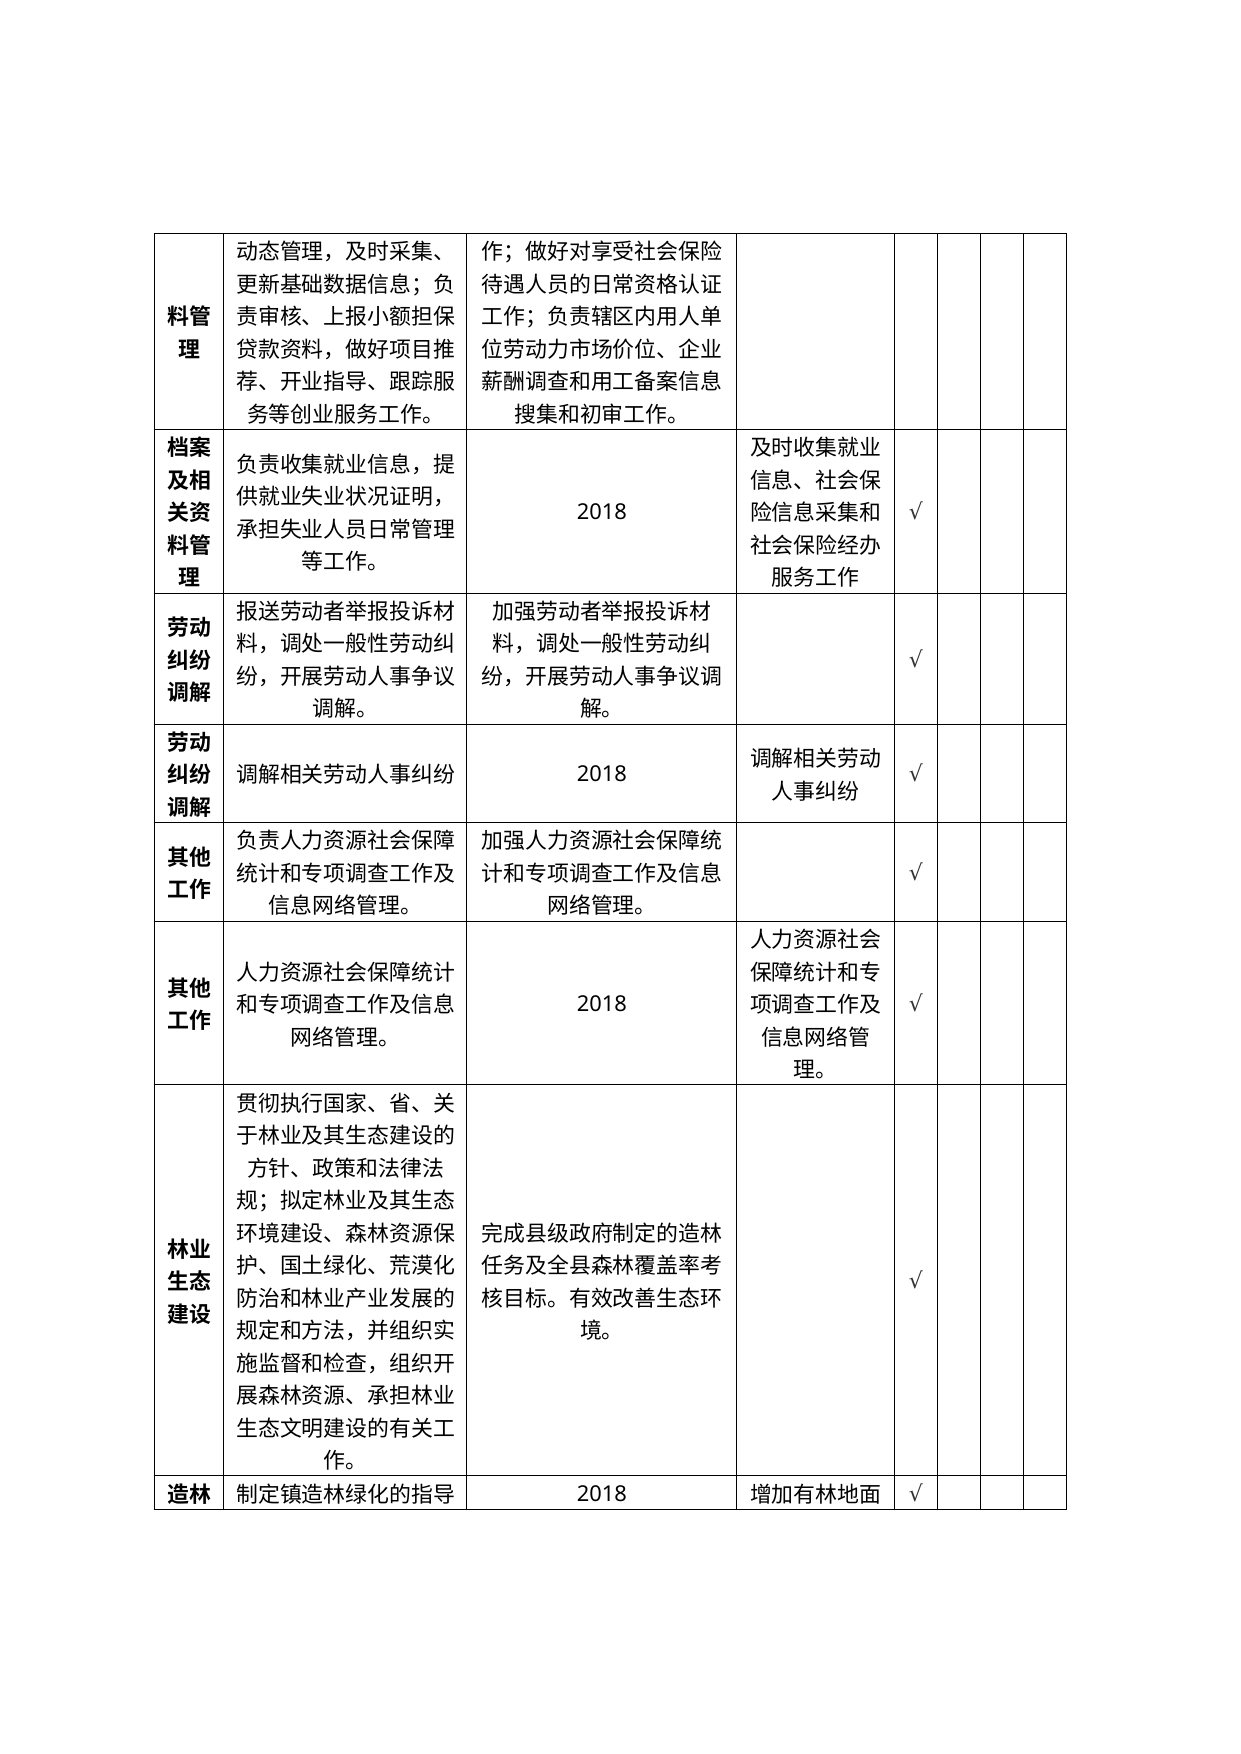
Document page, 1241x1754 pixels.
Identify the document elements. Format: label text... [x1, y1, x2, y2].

table_cell [938, 922, 980, 1084]
table_cell 负责收集就业信息，提供就业失业状况证明，承担失业人员日常管理等工作。 [224, 430, 466, 592]
table_cell 档案及相关资料管理 [155, 234, 223, 429]
table_cell 调解相关劳动人事纠纷 [224, 725, 466, 822]
table_cell [1024, 823, 1066, 921]
table_cell √ [895, 922, 937, 1084]
table_cell √ [895, 430, 937, 592]
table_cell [224, 234, 466, 429]
table_cell 2018 [467, 725, 736, 822]
table_cell 人力资源社会保障统计和专项调查工作及信息网络管理。 [737, 922, 894, 1084]
table_cell 调解相关劳动人事纠纷 [737, 725, 894, 822]
table_cell [938, 430, 980, 592]
table_cell 劳动纠纷调解 [155, 594, 223, 723]
table_cell [981, 594, 1023, 723]
table_cell √ [895, 823, 937, 921]
table_cell [981, 1085, 1023, 1475]
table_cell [467, 234, 736, 429]
table_cell 2018 [467, 1476, 736, 1509]
table_cell 2018 [467, 430, 736, 592]
table_cell √ [895, 1476, 937, 1509]
table_cell [938, 1476, 980, 1509]
table_cell [1024, 430, 1066, 592]
table_cell 报送劳动者举报投诉材料，调处一般性劳动纠纷，开展劳动人事争议调解。 [224, 594, 466, 723]
table_cell √ [895, 234, 937, 429]
table_cell [938, 594, 980, 723]
table_cell 人力资源社会保障统计和专项调查工作及信息网络管理。 [224, 922, 466, 1084]
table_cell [737, 1476, 894, 1509]
table_cell √ [895, 594, 937, 723]
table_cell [224, 1476, 466, 1509]
table_cell [1024, 234, 1066, 429]
table_cell [737, 234, 894, 429]
table_cell [981, 823, 1023, 921]
table_cell √ [895, 725, 937, 822]
table_cell [737, 823, 894, 921]
table_cell [737, 594, 894, 723]
table_cell [981, 922, 1023, 1084]
table_cell 2018 [467, 922, 736, 1084]
table_cell 加强人力资源社会保障统计和专项调查工作及信息网络管理。 [467, 823, 736, 921]
table_cell 负责人力资源社会保障统计和专项调查工作及信息网络管理。 [224, 823, 466, 921]
table_cell [981, 725, 1023, 822]
table_cell [1024, 922, 1066, 1084]
table_cell 贯彻执行国家、省、关于林业及其生态建设的方针、政策和法律法规；拟定林业及其生态环境建设、森林资源保护、国土绿化、荒漠化防治和林业产业发展的规定和方法，并组织实施监督和检查，组织开展森林资源、承担林业生态文明建设的有关工作。 [224, 1085, 466, 1475]
table_cell [938, 823, 980, 921]
table_cell 劳动纠纷调解 [155, 725, 223, 822]
table_cell 档案及相关资料管理 [155, 430, 223, 592]
table_cell 其他工作 [155, 823, 223, 921]
table_cell [938, 1085, 980, 1475]
table_cell [938, 234, 980, 429]
table_cell 其他工作 [155, 922, 223, 1084]
table_cell 造林绿化 [155, 1476, 223, 1509]
table_cell [1024, 1085, 1066, 1475]
table_cell [981, 430, 1023, 592]
table_cell [737, 1085, 894, 1475]
table_cell 及时收集就业信息、社会保险信息采集和社会保险经办服务工作 [737, 430, 894, 592]
table_cell [981, 234, 1023, 429]
table_cell 林业生态建设 [155, 1085, 223, 1475]
table_cell [938, 725, 980, 822]
table_cell 完成县级政府制定的造林任务及全县森林覆盖率考核目标。有效改善生态环境。 [467, 1085, 736, 1475]
table_cell [981, 1476, 1023, 1509]
table_cell √ [895, 1085, 937, 1475]
table_cell [1024, 1476, 1066, 1509]
table_cell [1024, 594, 1066, 723]
table_cell 加强劳动者举报投诉材料，调处一般性劳动纠纷，开展劳动人事争议调解。 [467, 594, 736, 723]
table_cell [1024, 725, 1066, 822]
